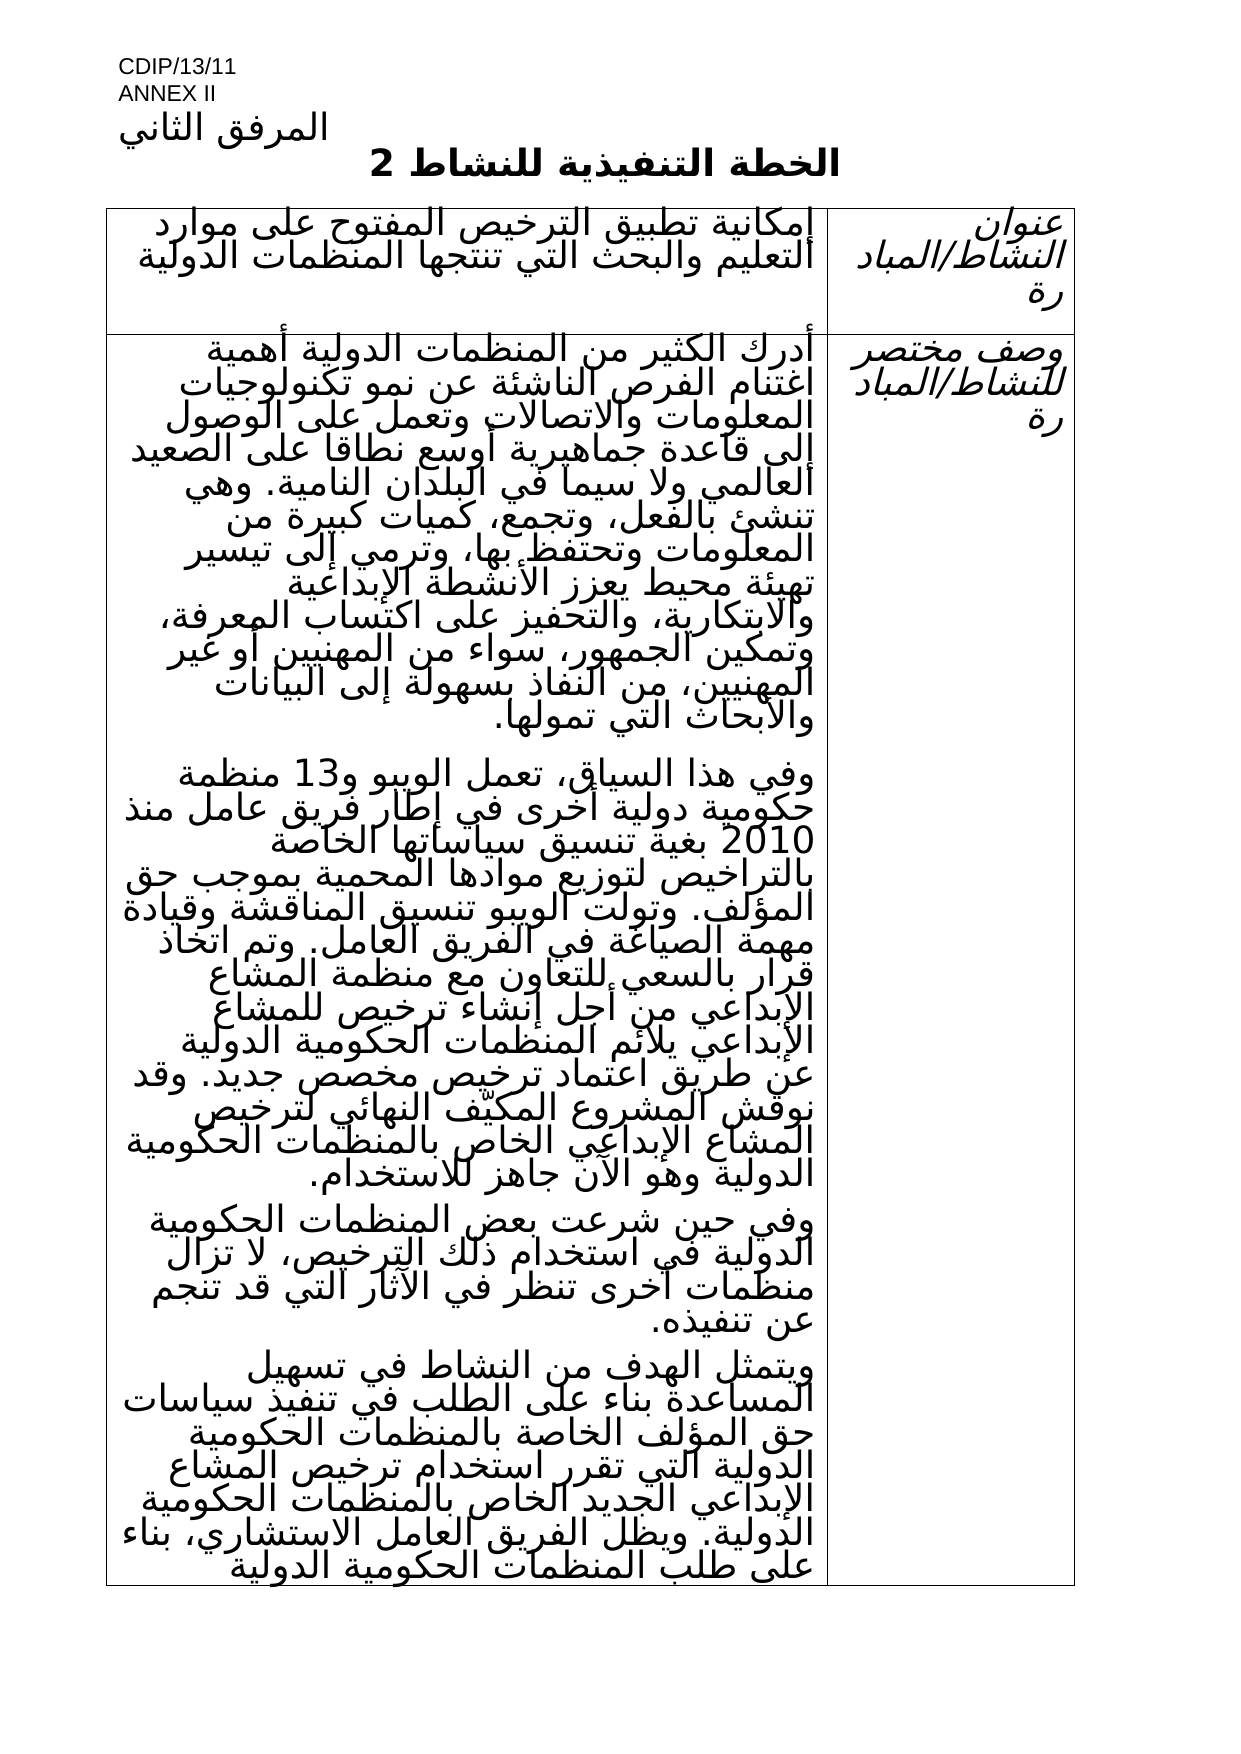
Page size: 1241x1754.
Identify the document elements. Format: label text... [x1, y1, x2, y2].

list الخطة التنفيذية للنشاط 2 [118, 149, 1092, 183]
table_header إمكانية تطبيق الترخيص المفتوح على موارد التعليم والبحث التي تنتجها المنظمات الدولية [107, 209, 827, 334]
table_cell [107, 335, 827, 1585]
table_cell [828, 335, 1074, 1585]
table_header عنوان النشاط/المبادرة [828, 209, 1074, 334]
